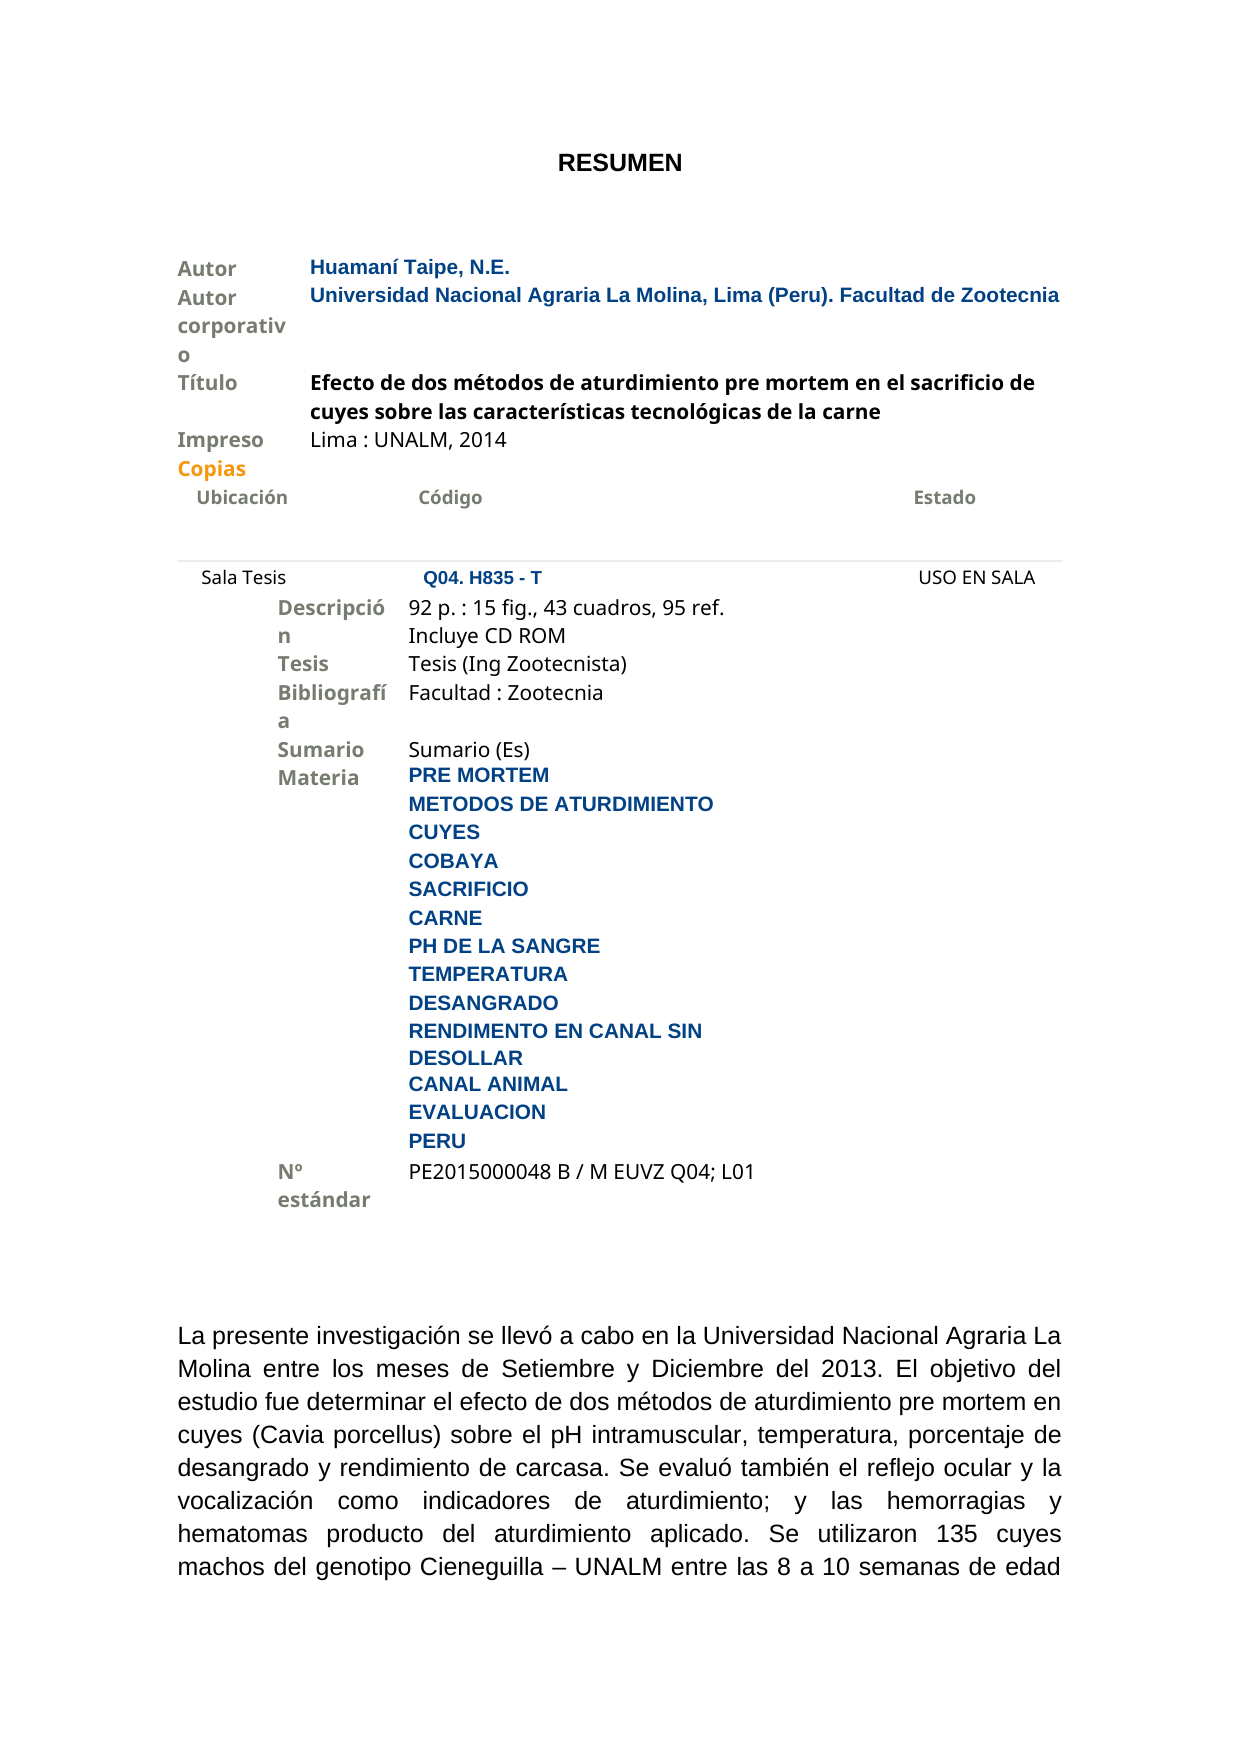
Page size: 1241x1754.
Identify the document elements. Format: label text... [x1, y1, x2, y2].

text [177, 1321, 1063, 1581]
table_header Estado [894, 482, 1063, 560]
table_header Código [399, 482, 894, 560]
table_cell Sala Tesis [177, 562, 399, 593]
table_header [177, 368, 1063, 425]
table_cell [177, 593, 894, 1214]
text Copias [177, 454, 1063, 482]
table_cell Q04. H835 - T [399, 562, 894, 593]
table_header [177, 425, 1063, 454]
table_header [177, 255, 1063, 368]
table_cell USO EN SALA [894, 562, 1063, 593]
table_header Ubicación [177, 482, 399, 560]
text RESUMEN [177, 148, 1063, 176]
